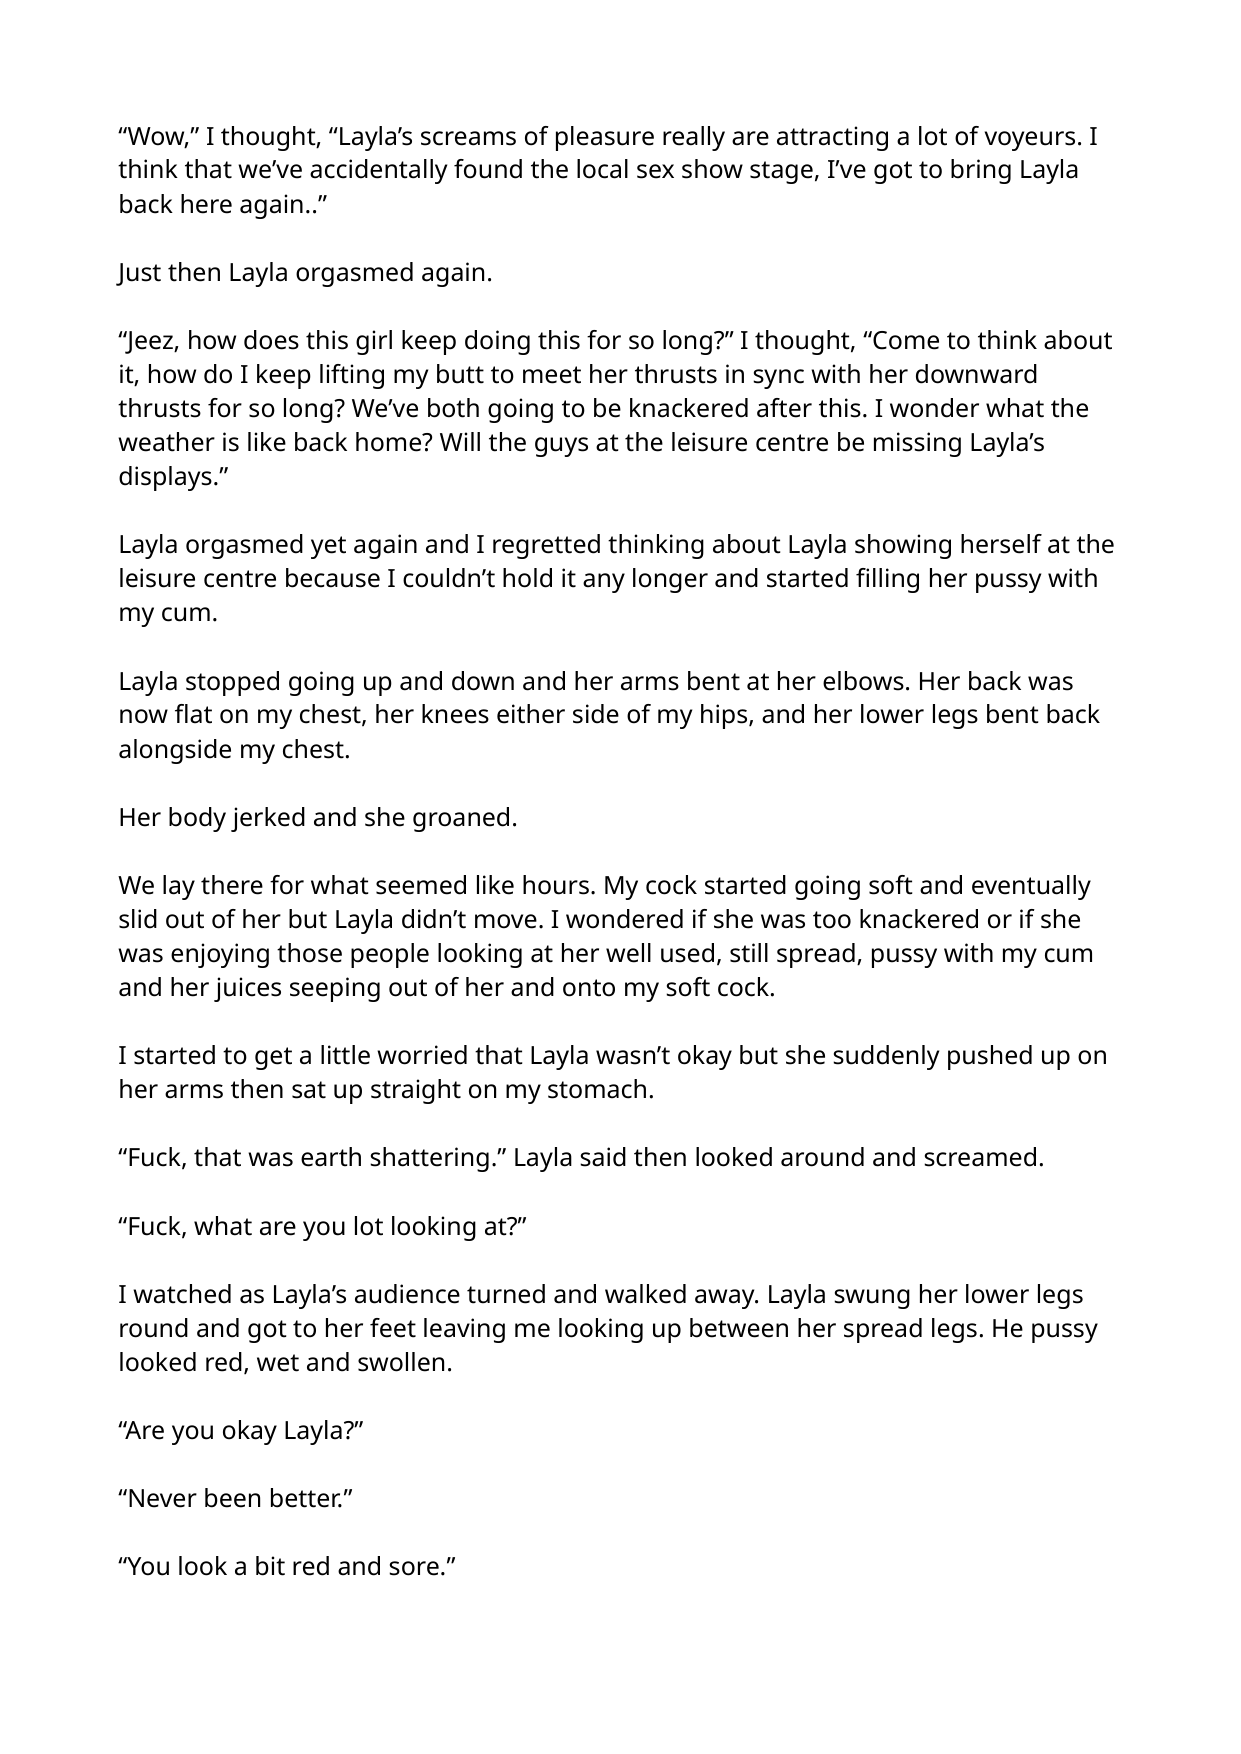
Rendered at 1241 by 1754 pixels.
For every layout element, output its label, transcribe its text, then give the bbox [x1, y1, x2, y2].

text “You look a bit red and sore.” [118, 1549, 1122, 1583]
text Layla stopped going up and down and her arms bent at her elbows. Her back was now flat on my chest, her knees either side of my hips, and her lower legs bent back alongside my chest. [118, 663, 1122, 765]
text We lay there for what seemed like hours. My cock started going soft and eventually slid out of her but Layla didn’t move. I wondered if she was too knackered or if she was enjoying those people looking at her well used, still spread, pussy with my cum and her juices seeping out of her and onto my soft cock. [118, 867, 1122, 1004]
text I started to get a little worried that Layla wasn’t okay but she suddenly pushed up on her arms then sat up straight on my stomach. [118, 1038, 1122, 1106]
text “Are you okay Layla?” [118, 1412, 1122, 1447]
text Her body jerked and she groaned. [118, 799, 1122, 833]
text Just then Layla orgasmed again. [118, 254, 1122, 288]
text “Fuck, that was earth shattering.” Layla said then looked around and screamed. [118, 1140, 1122, 1174]
text I watched as Layla’s audience turned and walked away. Layla swung her lower legs round and got to her feet leaving me looking up between her spread legs. He pussy looked red, wet and swollen. [118, 1276, 1122, 1378]
text Layla orgasmed yet again and I regretted thinking about Layla showing herself at the leisure centre because I couldn’t hold it any longer and started filling her pussy with my cum. [118, 527, 1122, 629]
text “Jeez, how does this girl keep doing this for so long?” I thought, “Come to think about it, how do I keep lifting my butt to meet her thrusts in sync with her downward thrusts for so long? We’ve both going to be knackered after this. I wonder what the weather is like back home? Will the guys at the leisure centre be missing Layla’s displays.” [118, 322, 1122, 493]
text “Never been better.” [118, 1481, 1122, 1515]
text “Fuck, what are you lot looking at?” [118, 1208, 1122, 1242]
text “Wow,” I thought, “Layla’s screams of pleasure really are attracting a lot of voyeurs. I think that we’ve accidentally found the local sex show stage, I’ve got to bring Layla back here again..” [118, 118, 1122, 220]
